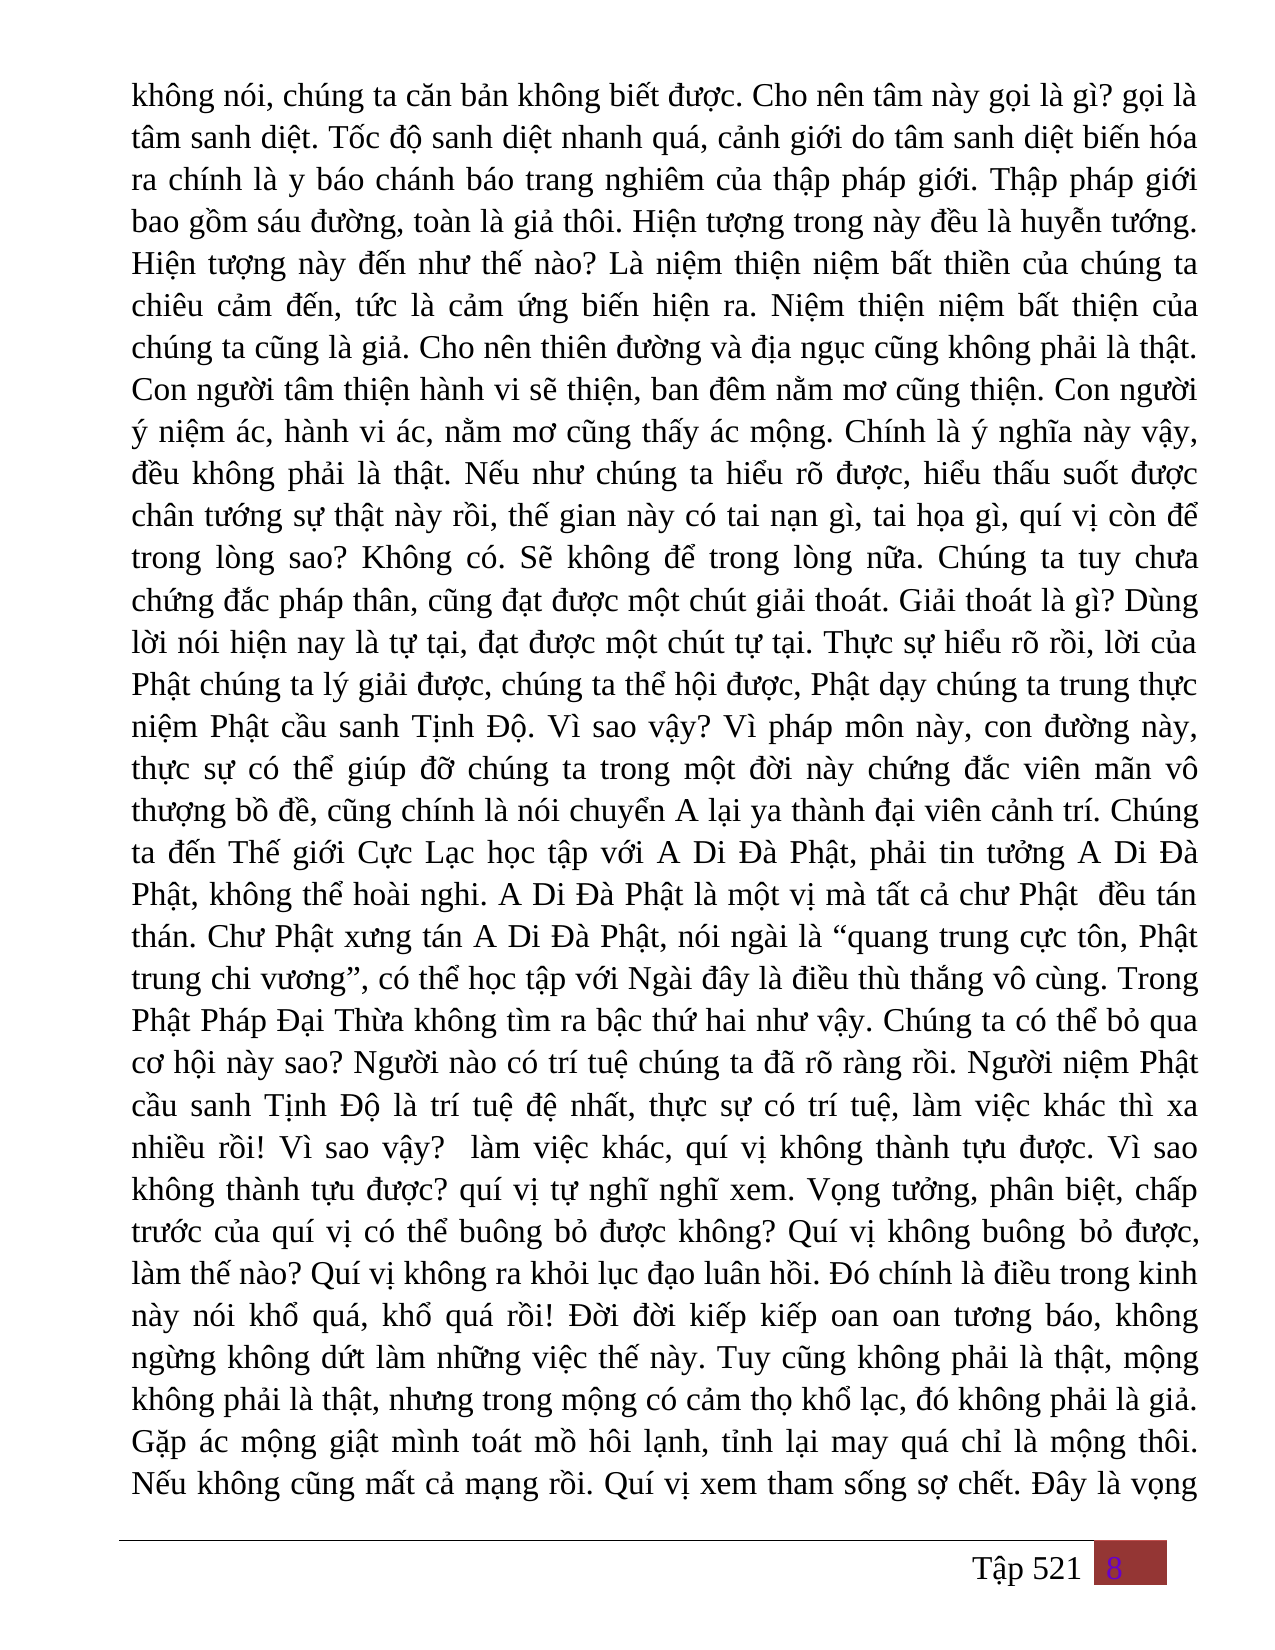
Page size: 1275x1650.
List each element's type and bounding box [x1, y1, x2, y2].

text [131, 75, 1200, 1502]
